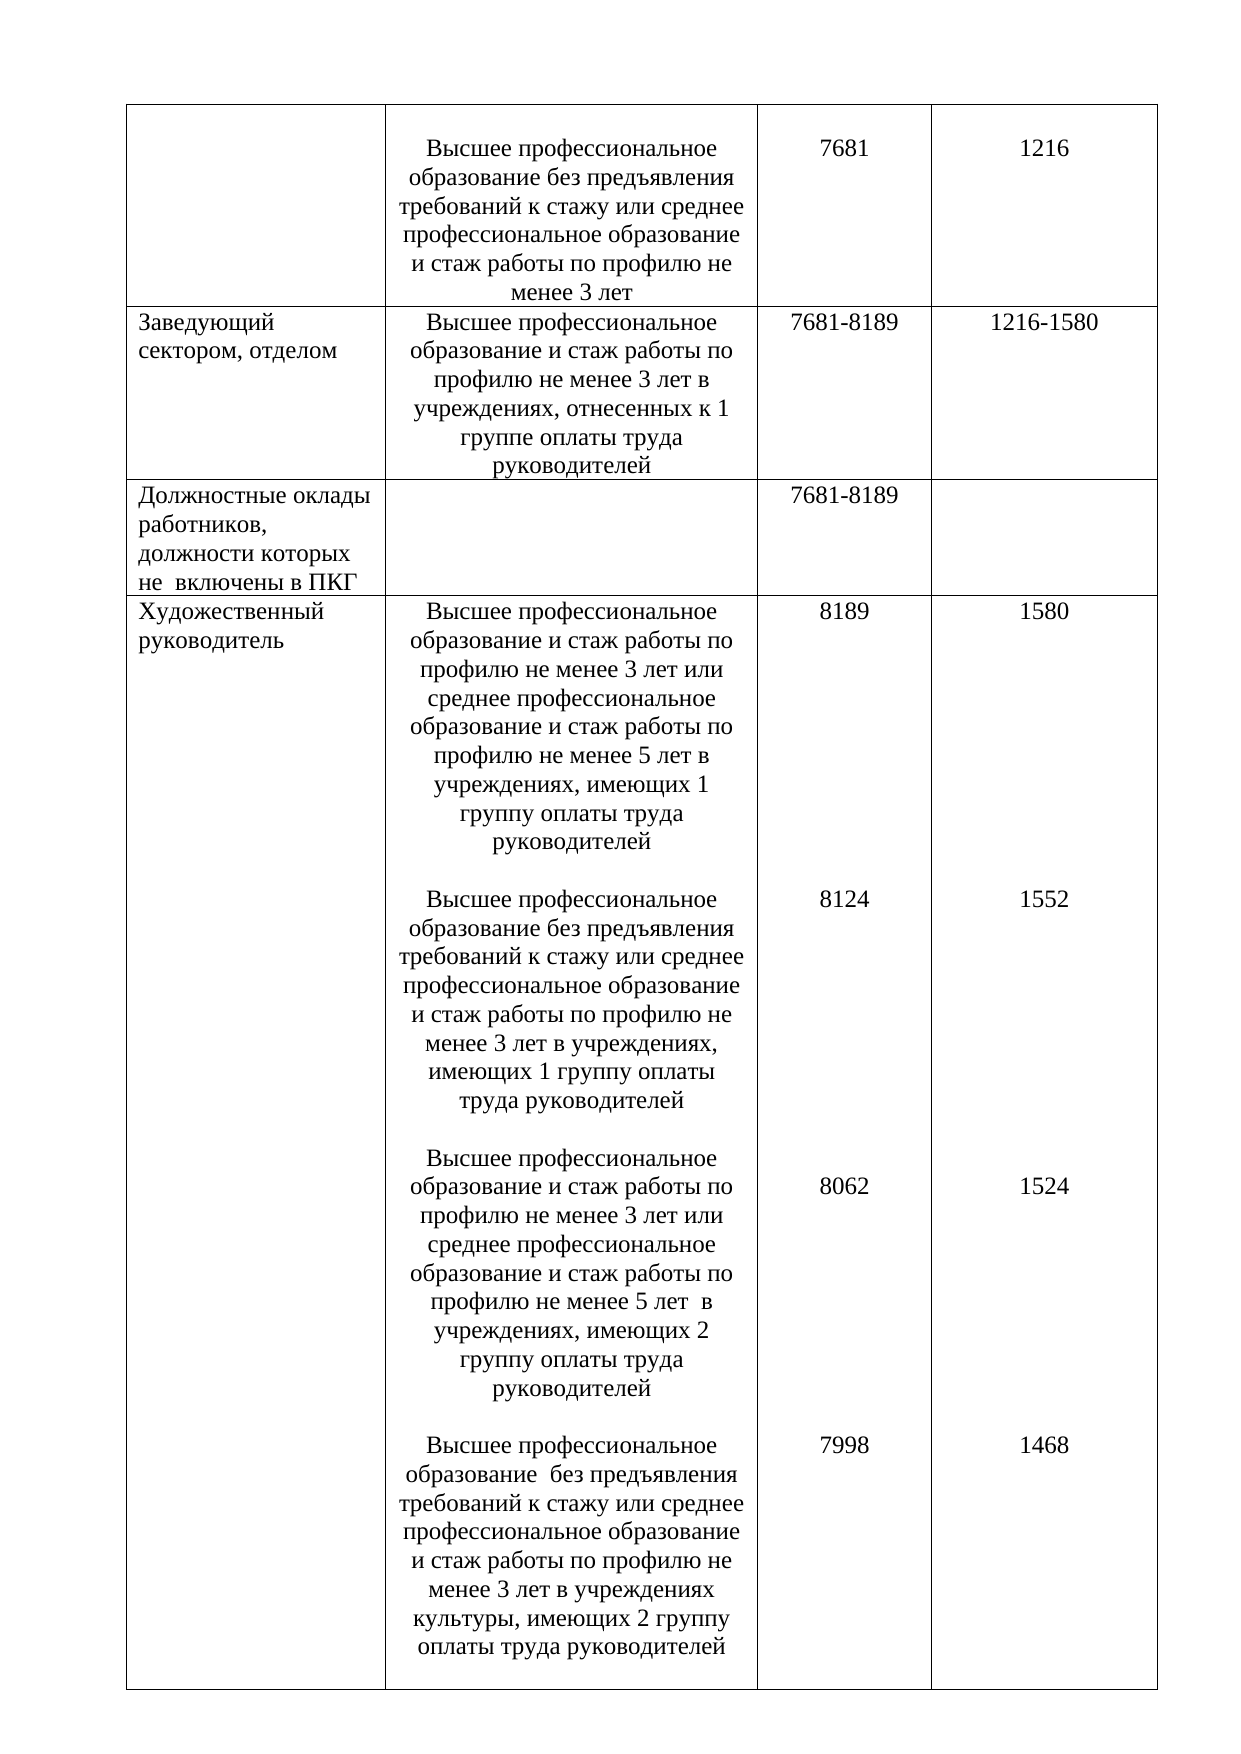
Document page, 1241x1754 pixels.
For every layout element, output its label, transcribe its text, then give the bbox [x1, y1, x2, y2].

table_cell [386, 105, 757, 306]
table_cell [127, 596, 385, 1689]
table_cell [932, 596, 1157, 1689]
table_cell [386, 596, 757, 1689]
table_cell 7681-8189 [758, 480, 931, 595]
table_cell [127, 105, 385, 306]
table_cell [758, 596, 931, 1689]
table_cell 1216-1580 [932, 307, 1157, 479]
table_cell [386, 480, 757, 595]
table_cell 7681-8189 [758, 307, 931, 479]
table_cell Должностные оклады работников, должности которых не включены в ПКГ [127, 480, 385, 595]
table_cell Заведующий сектором, отделом [127, 307, 385, 479]
table_cell 1580 1524 1420 1216 [932, 105, 1157, 306]
table_cell [932, 480, 1157, 595]
table_cell 8189 8062 7935 7681 [758, 105, 931, 306]
table_cell Высшее профессиональное образование и стаж работы по профилю не менее 3 лет в учреждениях, отнесенных к 1 группе оплаты труда руководителей [386, 307, 757, 479]
